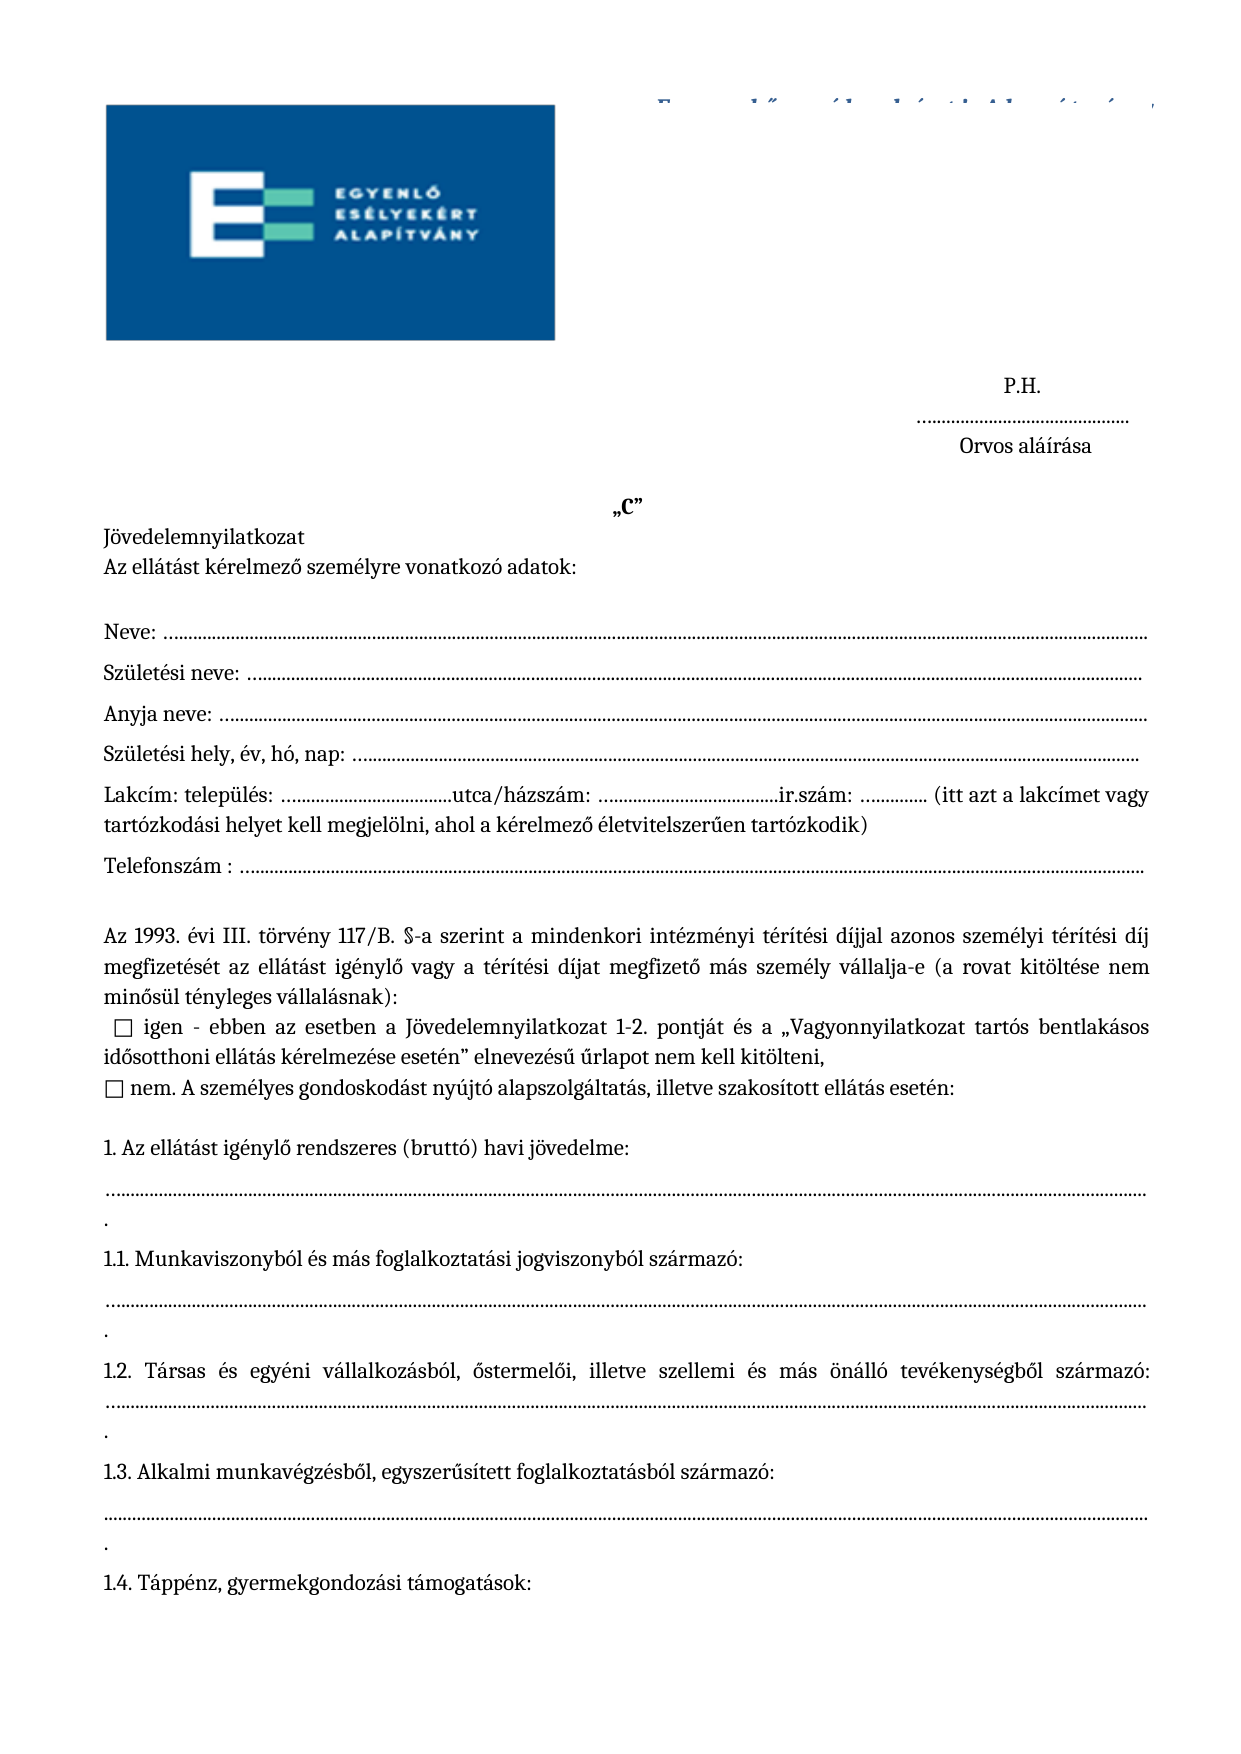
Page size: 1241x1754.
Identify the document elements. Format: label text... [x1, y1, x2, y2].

text Az ellátást kérelmező személyre vonatkozó adatok: [103, 554, 1152, 580]
text P.H. [914, 373, 1152, 399]
picture [103, 102, 559, 344]
text 1.2. Társas és egyéni vállalkozásból, őstermelői, illetve szellemi és más önálló tevékenységből származó: …........................................................................................................................................................................................................................... [103, 1358, 1152, 1444]
text ….......................................... [841, 403, 1152, 429]
text 1. Az ellátást igénylő rendszeres (bruttó) havi jövedelme: [103, 1135, 1152, 1161]
text „C” [103, 493, 1152, 520]
text Az 1993. évi III. törvény 117/B. §-a szerint a mindenkori intézményi térítési díjjal azonos személyi térítési díj megfizetését az ellátást igénylő vagy a térítési díjat megfizető más személy vállalja-e (a rovat kitöltése nem minősül tényleges vállalásnak): [103, 923, 1152, 1010]
text Jövedelemnyilatkozat [103, 524, 1152, 550]
text □ igen - ebben az esetben a Jövedelemnyilatkozat 1-2. pontját és a „Vagyonnyilatkozat tartós bentlakásos idősotthoni ellátás kérelmezése esetén” elnevezésű űrlapot nem kell kitölteni, [103, 1014, 1152, 1071]
text Születési neve: …........................................................................................................................................................................................... [103, 660, 1152, 686]
text Születési hely, év, hó, nap: ….................................................................................................................................................................... [103, 741, 1152, 767]
text Anyja neve: ….................................................................................................................................................................................................. [103, 700, 1152, 727]
text ............................................................................................................................................................................................................................... [103, 1499, 1152, 1556]
text □ nem. A személyes gondoskodást nyújtó alapszolgáltatás, illetve szakosított ellátás esetén: [103, 1074, 1152, 1101]
text 1.3. Alkalmi munkavégzésből, egyszerűsített foglalkoztatásból származó: [103, 1459, 1152, 1485]
text 1.4. Táppénz, gyermekgondozási támogatások: [103, 1570, 1152, 1597]
text Lakcím: település: ….................................utca/házszám: …...................................ir.szám: …........... (itt azt a lakcímet vagy tartózkodási helyet kell megjelölni, ahol a kérelmező életvitelszerűen tartózkodik) [103, 782, 1152, 838]
text Orvos aláírása [914, 433, 1152, 459]
text Telefonszám : …............................................................................................................................................................................................. [103, 852, 1152, 879]
text 1.1. Munkaviszonyból és más foglalkoztatási jogviszonyból származó: [103, 1246, 1152, 1273]
text Neve: ….............................................................................................................................................................................................................. [103, 619, 1152, 646]
